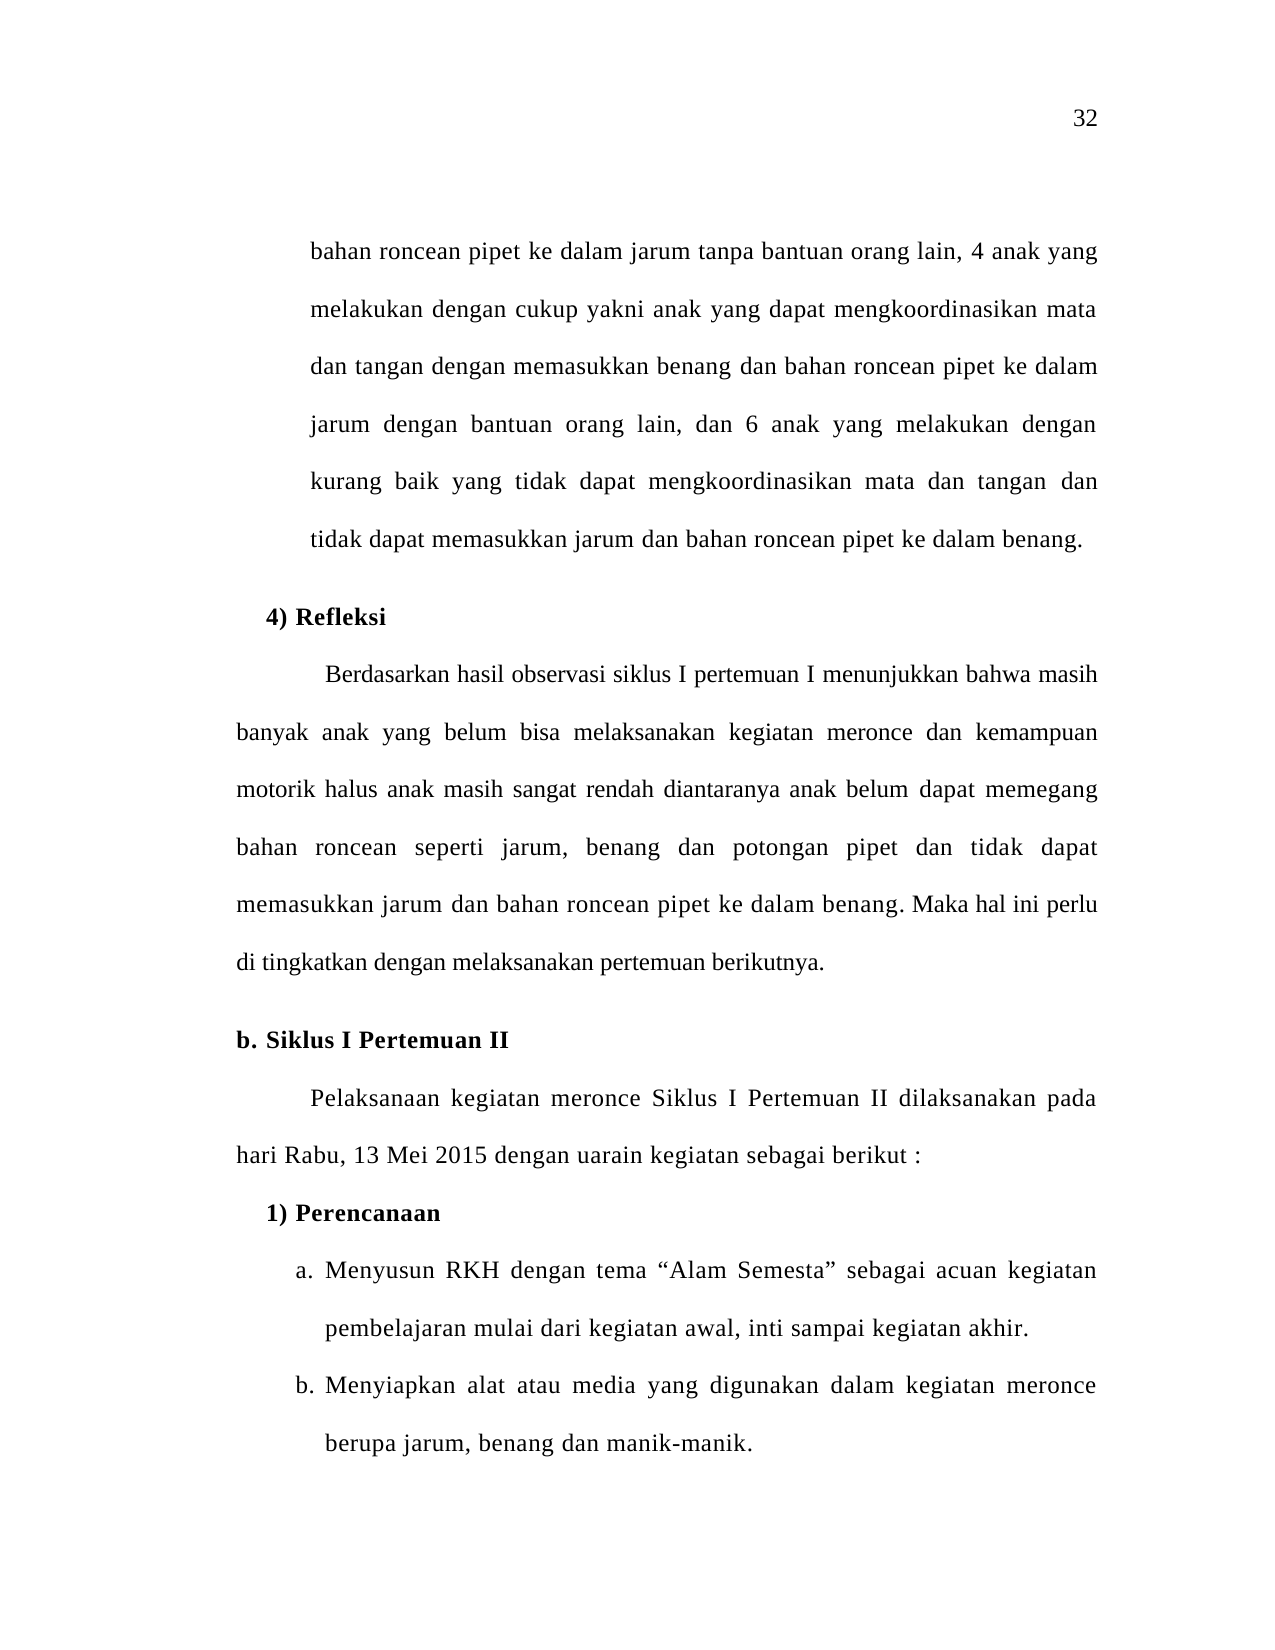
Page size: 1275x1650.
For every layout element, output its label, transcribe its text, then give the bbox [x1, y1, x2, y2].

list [281, 236, 1098, 552]
text Berdasarkan hasil observasi siklus I pertemuan I menunjukkan bahwa masih banyak anak yang belum bisa melaksanakan kegiatan meronce dan kemampuan motorik halus anak masih sangat rendah diantaranya anak belum dapat memegang bahan roncean seperti jarum, benang dan potongan pipet dan tidak dapat memasukkan jarum dan bahan roncean pipet ke dalam benang. Maka hal ini perlu di tingkatkan dengan melaksanakan pertemuan berikutnya. [236, 659, 1098, 976]
list Perencanaan [266, 1198, 1098, 1227]
list Refleksi [266, 602, 1098, 631]
list Pelaksanaan kegiatan meronce Siklus I Pertemuan II dilaksanakan pada hari Rabu, 13 Mei 2015 dengan uarain kegiatan sebagai berikut : [236, 1083, 1098, 1169]
list Menyiapkan alat atau media yang digunakan dalam kegiatan meronce berupa jarum, benang dan manik-manik. [295, 1370, 1098, 1457]
list Siklus I Pertemuan II [236, 1025, 1098, 1054]
list Menyusun RKH dengan tema “Alam Semesta” sebagai acuan kegiatan pembelajaran mulai dari kegiatan awal, inti sampai kegiatan akhir. [295, 1255, 1098, 1342]
